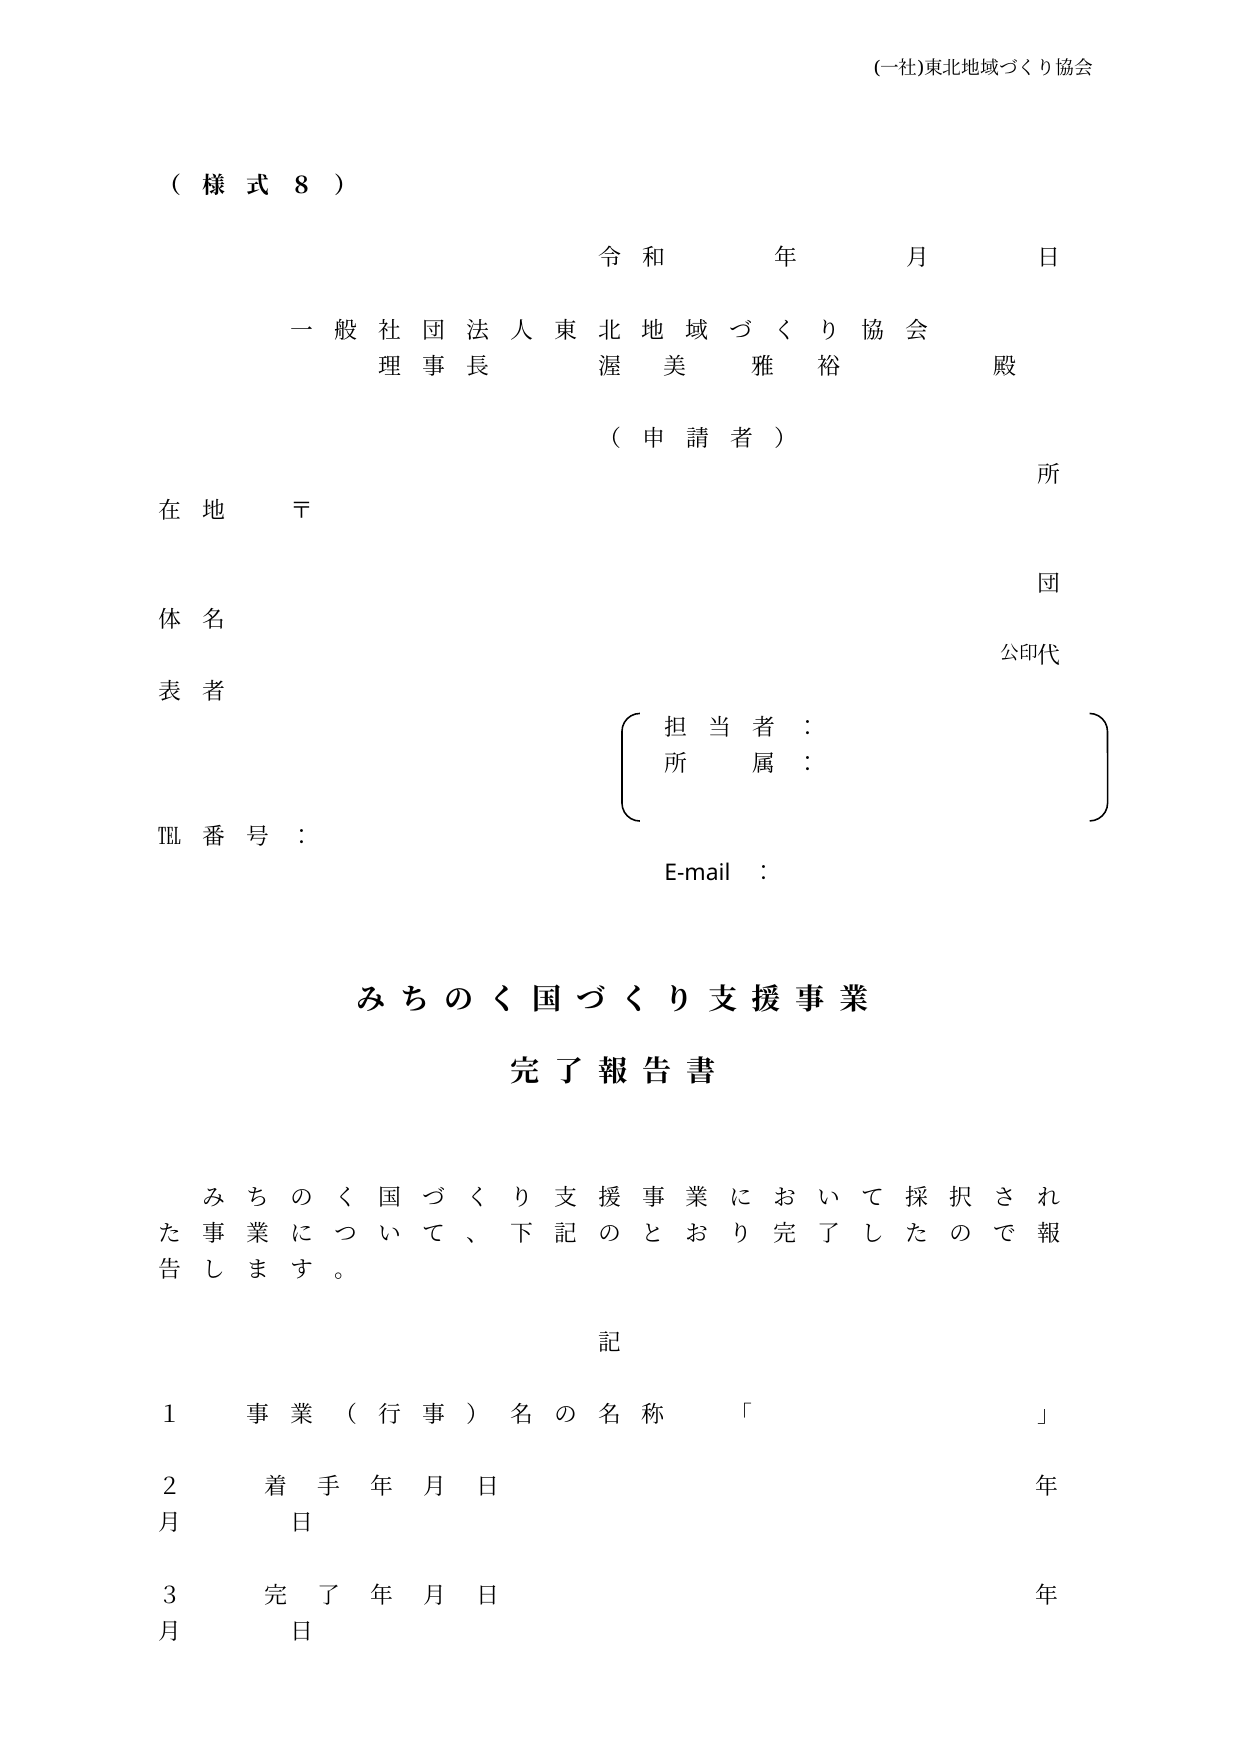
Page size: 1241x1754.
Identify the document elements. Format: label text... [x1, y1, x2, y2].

text 完了報告書 [158, 1033, 1082, 1105]
text 担当者： [158, 708, 1082, 744]
text （様式８） [158, 166, 1082, 202]
text 所 属： [158, 744, 1082, 780]
text 団体名 [158, 563, 1082, 635]
text 所在地 〒 [158, 455, 1082, 527]
text 代表者 [158, 635, 1082, 708]
text みちのく国づくり支援事業 [158, 961, 1082, 1033]
text 記 [158, 1322, 1082, 1358]
text （申請者） [158, 418, 1082, 455]
text ３ 完了年月日 年 月 日 [158, 1575, 1082, 1647]
text みちのく国づくり支援事業において採択された事業について、下記のとおり完了したので報告します。 [158, 1178, 1082, 1286]
text 理事長 渥 美 雅 裕 殿 [158, 346, 1082, 382]
text 一般社団法人東北地域づくり協会 [158, 310, 1082, 346]
text 令和 年 月 日 [158, 238, 1082, 274]
text １ 事業（行事）名の名称 「 」 [158, 1394, 1082, 1431]
text ℡番号： [158, 780, 1082, 852]
text ２ 着手年月日 年 月 日 [158, 1467, 1082, 1539]
text E-mail： [158, 852, 1082, 888]
